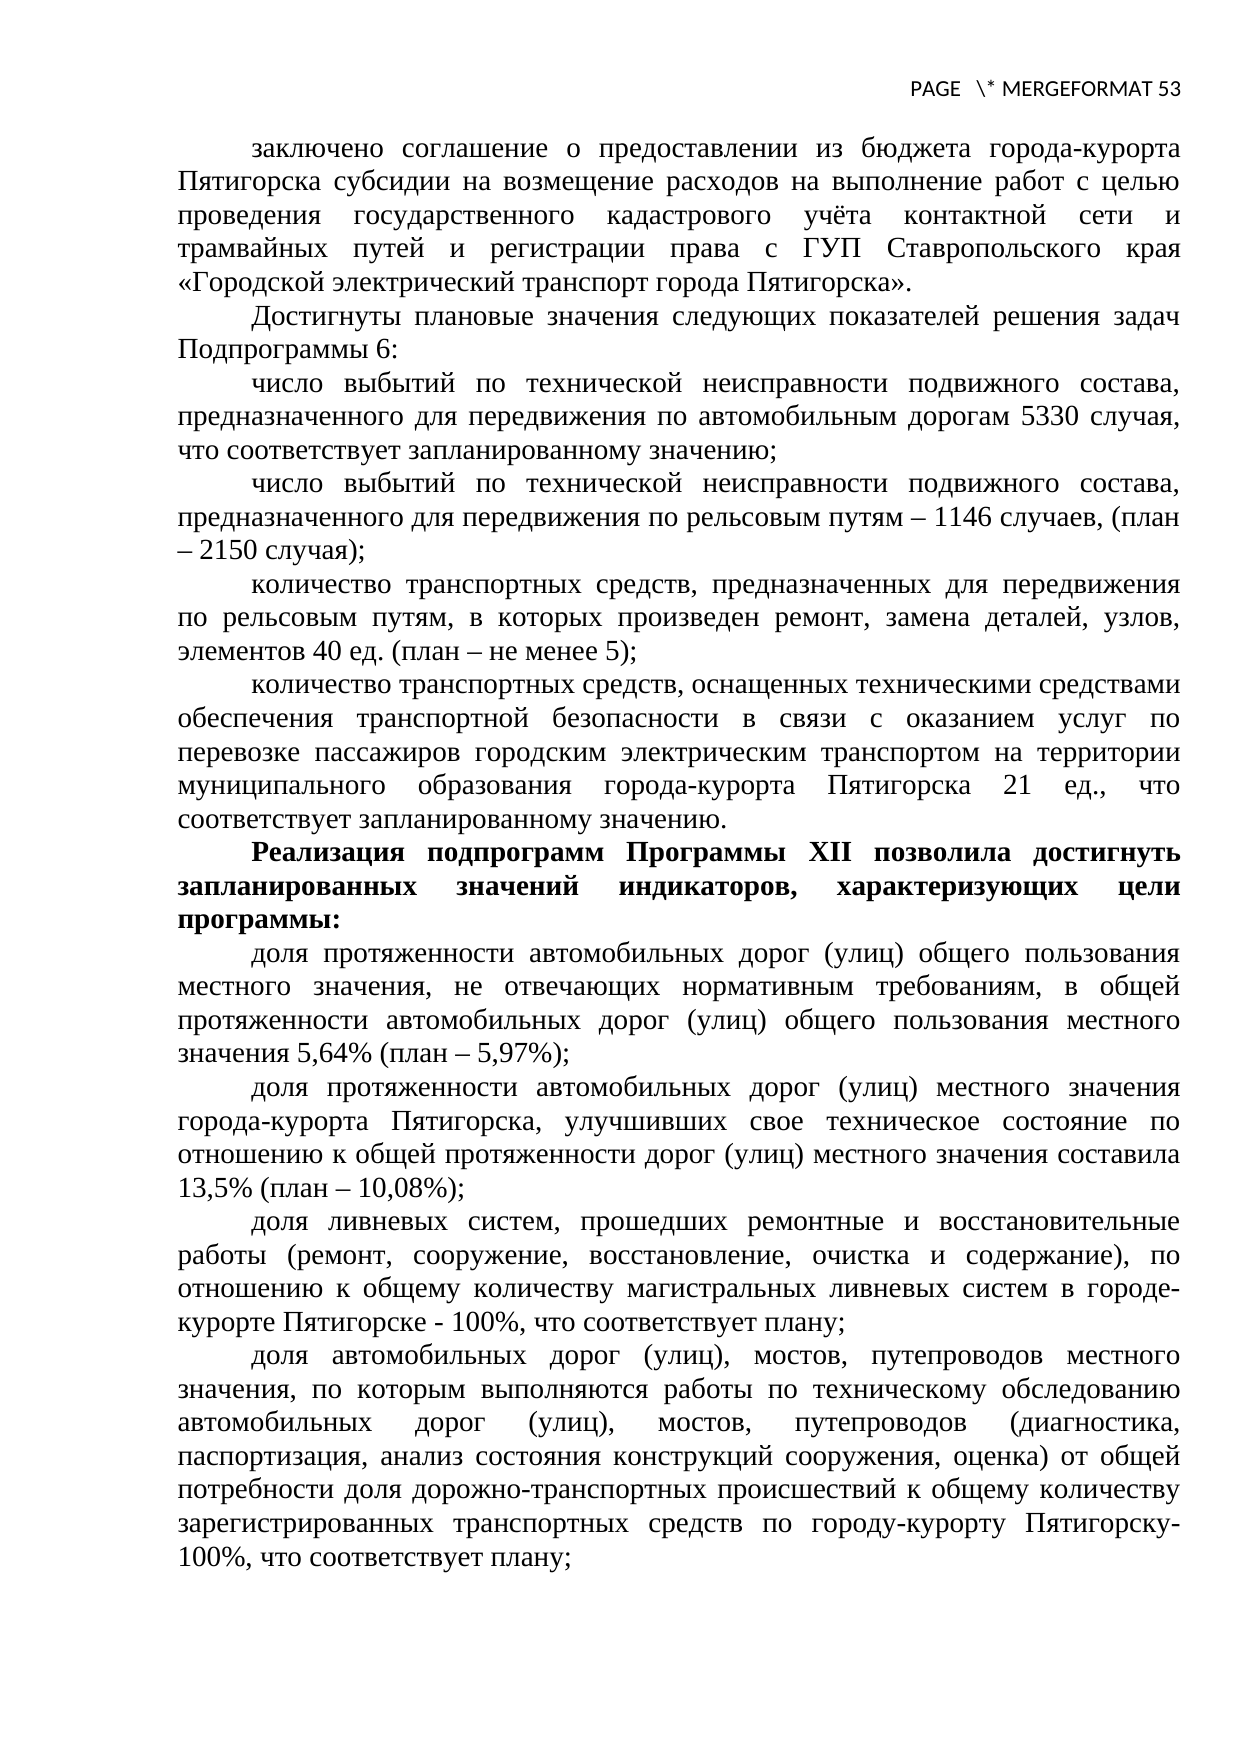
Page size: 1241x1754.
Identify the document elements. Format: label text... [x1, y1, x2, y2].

text Реализация подпрограмм Программы XII позволила достигнуть запланированных значений индикаторов, характеризующих цели программы: [177, 834, 1181, 935]
text число выбытий по технической неисправности подвижного состава, предназначенного для передвижения по рельсовым путям – 1146 случаев, (план – 2150 случая); [177, 465, 1181, 566]
list Достигнуты плановые значения следующих показателей решения задач Подпрограммы 6: [177, 298, 1181, 365]
text количество транспортных средств, предназначенных для передвижения по рельсовым путям, в которых произведен ремонт, замена деталей, узлов, элементов 40 ед. (план – не менее 5); [177, 566, 1181, 667]
text доля протяженности автомобильных дорог (улиц) общего пользования местного значения, не отвечающих нормативным требованиям, в общей протяженности автомобильных дорог (улиц) общего пользования местного значения 5,64% (план – 5,97%); [177, 935, 1181, 1069]
text доля автомобильных дорог (улиц), мостов, путепроводов местного значения, по которым выполняются работы по техническому обследованию автомобильных дорог (улиц), мостов, путепроводов (диагностика, паспортизация, анализ состояния конструкций сооружения, оценка) от общей потребности доля дорожно-транспортных происшествий к общему количеству зарегистрированных транспортных средств по городу-курорту Пятигорску- 100%, что соответствует плану; [177, 1337, 1181, 1572]
text число выбытий по технической неисправности подвижного состава, предназначенного для передвижения по автомобильным дорогам 5330 случая, что соответствует запланированному значению; [177, 365, 1181, 465]
text доля ливневых систем, прошедших ремонтные и восстановительные работы (ремонт, сооружение, восстановление, очистка и содержание), по отношению к общему количеству магистральных ливневых систем в городе-курорте Пятигорске - 100%, что соответствует плану; [177, 1203, 1181, 1337]
text заключено соглашение о предоставлении из бюджета города-курорта Пятигорска субсидии на возмещение расходов на выполнение работ с целью проведения государственного кадастрового учёта контактной сети и трамвайных путей и регистрации права с ГУП Ставропольского края «Городской электрический транспорт города Пятигорска». [177, 130, 1181, 298]
text количество транспортных средств, оснащенных техническими средствами обеспечения транспортной безопасности в связи с оказанием услуг по перевозке пассажиров городским электрическим транспортом на территории муниципального образования города-курорта Пятигорска 21 ед., что соответствует запланированному значению. [177, 667, 1181, 834]
text доля протяженности автомобильных дорог (улиц) местного значения города-курорта Пятигорска, улучшивших свое техническое состояние по отношению к общей протяженности дорог (улиц) местного значения составила 13,5% (план – 10,08%); [177, 1069, 1181, 1203]
